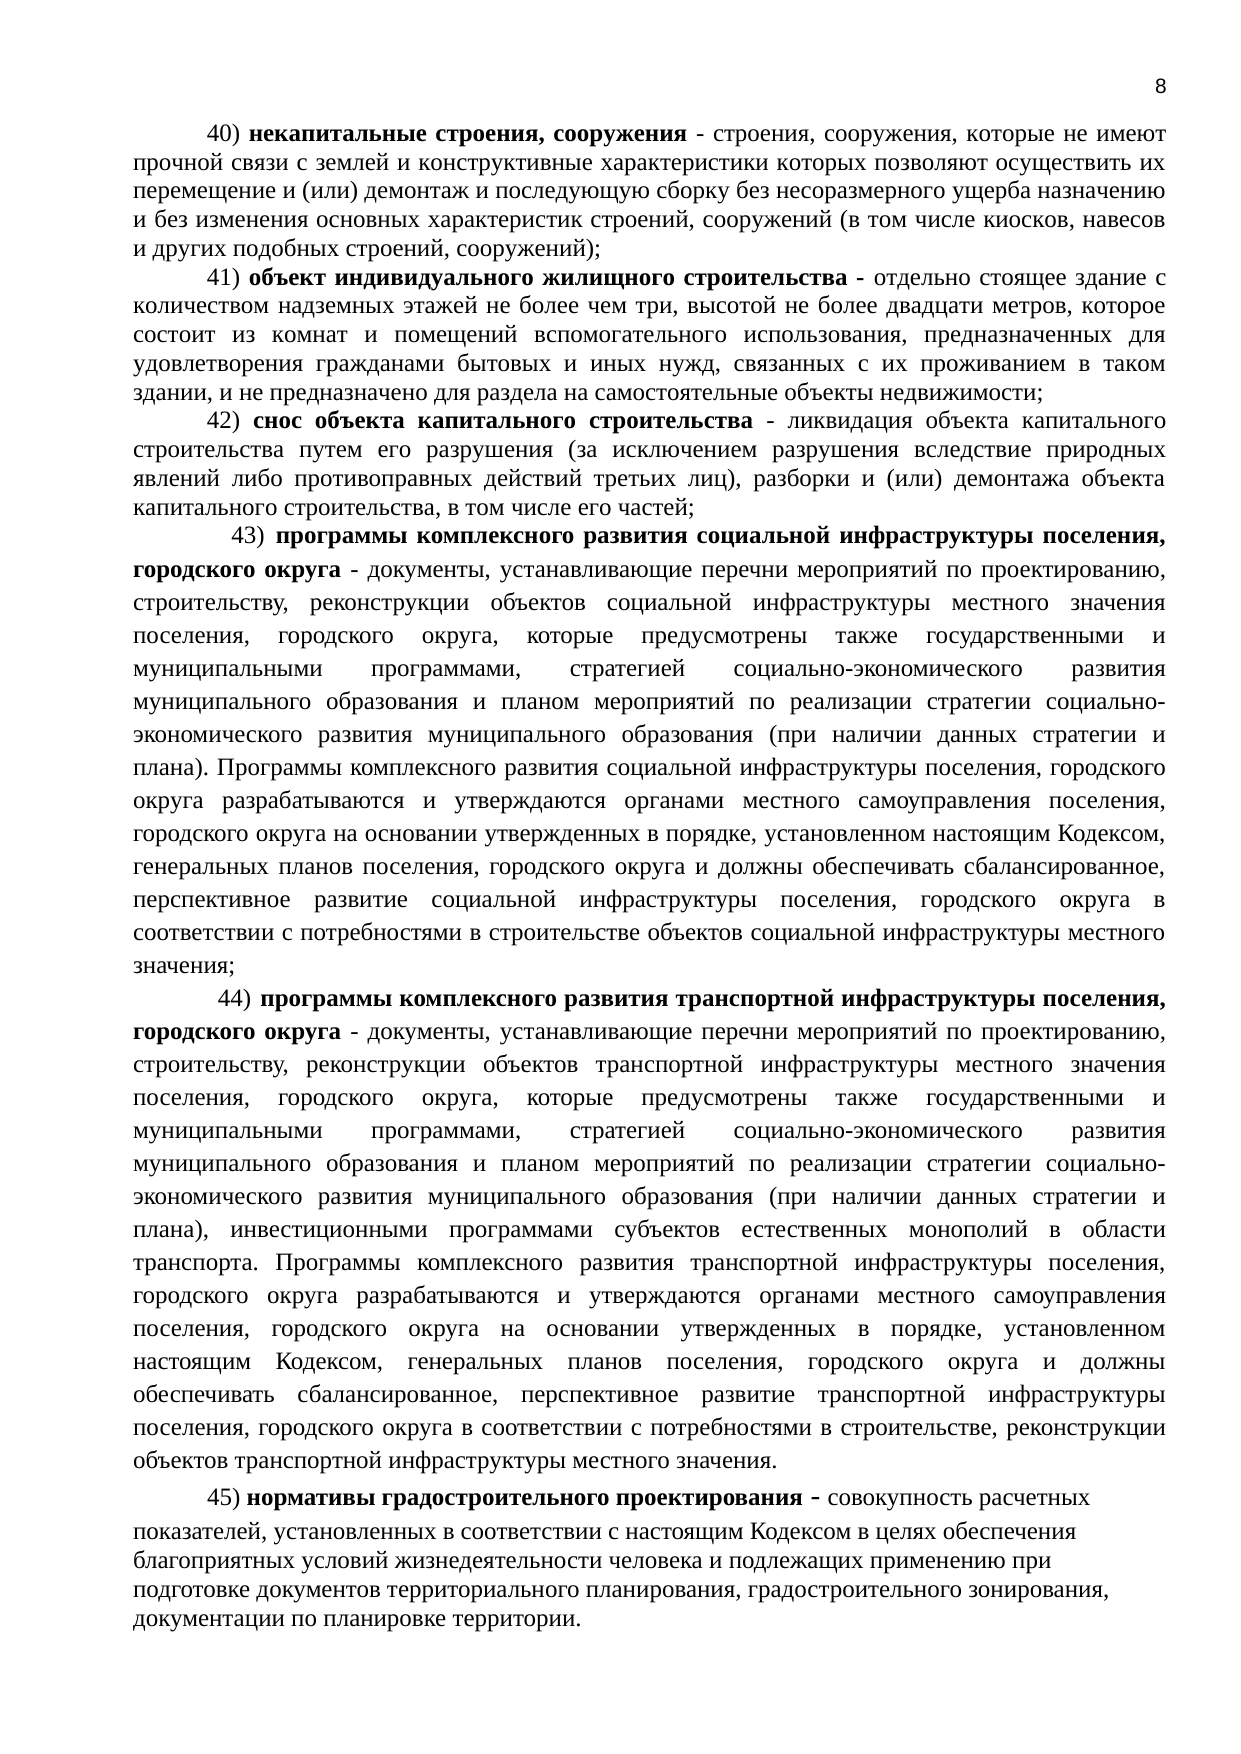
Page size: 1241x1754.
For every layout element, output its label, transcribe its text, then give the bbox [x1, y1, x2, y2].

text 44) программы комплексного развития транспортной инфраструктуры поселения, городского округа - документы, устанавливающие перечни мероприятий по проектированию, строительству, реконструкции объектов транспортной инфраструктуры местного значения поселения, городского округа, которые предусмотрены также государственными и муниципальными программами, стратегией социально-экономического развития муниципального образования и планом мероприятий по реализации стратегии социально-экономического развития муниципального образования (при наличии данных стратегии и плана), инвестиционными программами субъектов естественных монополий в области транспорта. Программы комплексного развития транспортной инфраструктуры поселения, городского округа разрабатываются и утверждаются органами местного самоуправления поселения, городского округа на основании утвержденных в порядке, установленном настоящим Кодексом, генеральных планов поселения, городского округа и должны обеспечивать сбалансированное, перспективное развитие транспортной инфраструктуры поселения, городского округа в соответствии с потребностями в строительстве, реконструкции объектов транспортной инфраструктуры местного значения. [133, 983, 1167, 1474]
text 42) снос объекта капитального строительства - ликвидация объекта капитального строительства путем его разрушения (за исключением разрушения вследствие природных явлений либо противоправных действий третьих лиц), разборки и (или) демонтажа объекта капитального строительства, в том числе его частей; [133, 406, 1167, 521]
text 40) некапитальные строения, сооружения - строения, сооружения, которые не имеют прочной связи с землей и конструктивные характеристики которых позволяют осуществить их перемещение и (или) демонтаж и последующую сборку без несоразмерного ущерба назначению и без изменения основных характеристик строений, сооружений (в том числе киосков, навесов и других подобных строений, сооружений); [133, 118, 1167, 262]
text 43) программы комплексного развития социальной инфраструктуры поселения, городского округа - документы, устанавливающие перечни мероприятий по проектированию, строительству, реконструкции объектов социальной инфраструктуры местного значения поселения, городского округа, которые предусмотрены также государственными и муниципальными программами, стратегией социально-экономического развития муниципального образования и планом мероприятий по реализации стратегии социально-экономического развития муниципального образования (при наличии данных стратегии и плана). Программы комплексного развития социальной инфраструктуры поселения, городского округа разрабатываются и утверждаются органами местного самоуправления поселения, городского округа на основании утвержденных в порядке, установленном настоящим Кодексом, генеральных планов поселения, городского округа и должны обеспечивать сбалансированное, перспективное развитие социальной инфраструктуры поселения, городского округа в соответствии с потребностями в строительстве объектов социальной инфраструктуры местного значения; [133, 521, 1167, 979]
text 41) объект индивидуального жилищного строительства - отдельно стоящее здание с количеством надземных этажей не более чем три, высотой не более двадцати метров, которое состоит из комнат и помещений вспомогательного использования, предназначенных для удовлетворения гражданами бытовых и иных нужд, связанных с их проживанием в таком здании, и не предназначено для раздела на самостоятельные объекты недвижимости; [133, 262, 1167, 406]
text 45) нормативы градостроительного проектирования - совокупность расчетных показателей, установленных в соответствии с настоящим Кодексом в целях обеспечения благоприятных условий жизнедеятельности человека и подлежащих применению при подготовке документов территориального планирования, градостроительного зонирования, документации по планировке территории. [133, 1478, 1167, 1632]
